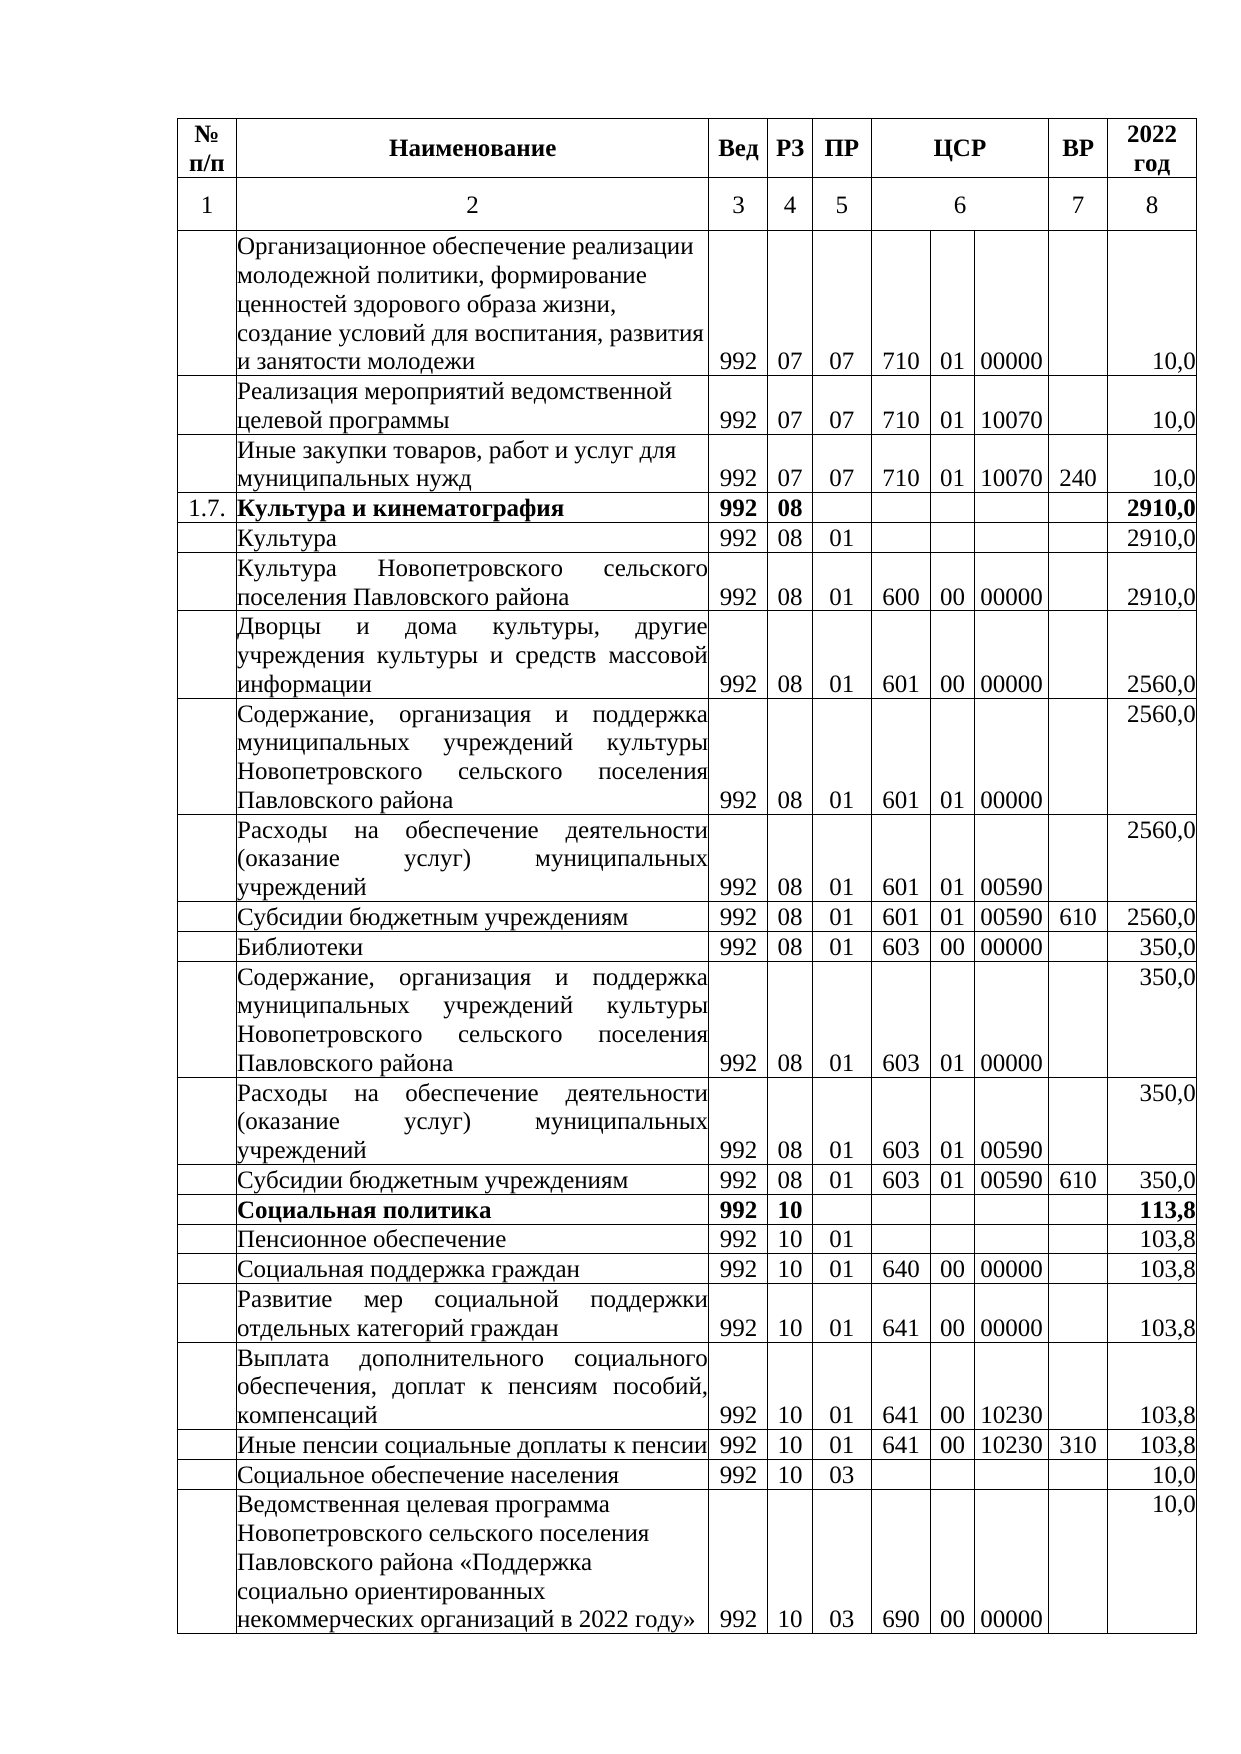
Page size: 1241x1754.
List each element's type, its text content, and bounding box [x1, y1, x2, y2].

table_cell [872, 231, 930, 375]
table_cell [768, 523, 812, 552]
table_header № п/п [178, 119, 236, 177]
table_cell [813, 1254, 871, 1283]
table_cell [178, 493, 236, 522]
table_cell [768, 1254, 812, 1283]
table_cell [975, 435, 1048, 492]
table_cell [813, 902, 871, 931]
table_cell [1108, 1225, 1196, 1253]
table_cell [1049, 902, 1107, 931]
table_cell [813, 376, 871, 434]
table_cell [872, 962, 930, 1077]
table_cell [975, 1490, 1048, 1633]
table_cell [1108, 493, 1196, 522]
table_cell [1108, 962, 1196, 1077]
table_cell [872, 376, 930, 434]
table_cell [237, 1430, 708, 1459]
table_header Вед [709, 119, 767, 177]
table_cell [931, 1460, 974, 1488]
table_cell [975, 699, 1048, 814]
table_cell 7 [1049, 178, 1107, 230]
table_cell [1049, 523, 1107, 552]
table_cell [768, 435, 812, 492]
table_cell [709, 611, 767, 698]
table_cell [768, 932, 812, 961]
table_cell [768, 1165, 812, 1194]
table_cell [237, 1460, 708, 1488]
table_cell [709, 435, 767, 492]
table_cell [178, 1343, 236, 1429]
table_cell 1 [178, 178, 236, 230]
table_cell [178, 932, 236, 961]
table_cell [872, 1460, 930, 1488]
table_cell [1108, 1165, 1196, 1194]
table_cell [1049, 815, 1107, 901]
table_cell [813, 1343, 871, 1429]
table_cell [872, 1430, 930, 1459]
table_header Наименование [237, 119, 708, 177]
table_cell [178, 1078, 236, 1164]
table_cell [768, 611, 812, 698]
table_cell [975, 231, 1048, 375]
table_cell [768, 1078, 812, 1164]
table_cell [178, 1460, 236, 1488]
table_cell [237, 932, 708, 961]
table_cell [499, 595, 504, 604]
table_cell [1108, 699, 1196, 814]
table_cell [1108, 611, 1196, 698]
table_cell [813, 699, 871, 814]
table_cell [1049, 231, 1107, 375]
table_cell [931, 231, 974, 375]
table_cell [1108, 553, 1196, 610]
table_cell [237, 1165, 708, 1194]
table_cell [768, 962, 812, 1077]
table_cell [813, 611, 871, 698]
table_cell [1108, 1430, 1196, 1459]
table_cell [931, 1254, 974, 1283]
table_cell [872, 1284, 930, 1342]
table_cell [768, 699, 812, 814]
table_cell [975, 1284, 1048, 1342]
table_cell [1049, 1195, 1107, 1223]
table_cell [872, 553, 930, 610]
table_header ПР [813, 119, 871, 177]
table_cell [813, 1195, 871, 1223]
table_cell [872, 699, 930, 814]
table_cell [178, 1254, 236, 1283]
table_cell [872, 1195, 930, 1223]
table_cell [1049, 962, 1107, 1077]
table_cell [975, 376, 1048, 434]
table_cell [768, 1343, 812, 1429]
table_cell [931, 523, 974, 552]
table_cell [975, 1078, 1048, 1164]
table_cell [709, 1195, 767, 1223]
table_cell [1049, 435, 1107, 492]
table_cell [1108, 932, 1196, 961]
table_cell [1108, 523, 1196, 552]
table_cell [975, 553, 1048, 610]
table_header ВР [1049, 119, 1107, 177]
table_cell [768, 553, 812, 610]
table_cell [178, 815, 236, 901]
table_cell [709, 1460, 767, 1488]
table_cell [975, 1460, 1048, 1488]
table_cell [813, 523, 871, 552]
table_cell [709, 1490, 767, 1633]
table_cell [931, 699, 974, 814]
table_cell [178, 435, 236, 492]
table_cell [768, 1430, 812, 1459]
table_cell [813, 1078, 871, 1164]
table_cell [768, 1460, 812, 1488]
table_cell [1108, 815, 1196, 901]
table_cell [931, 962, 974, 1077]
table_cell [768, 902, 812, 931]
table_header 2022 год [1108, 119, 1196, 177]
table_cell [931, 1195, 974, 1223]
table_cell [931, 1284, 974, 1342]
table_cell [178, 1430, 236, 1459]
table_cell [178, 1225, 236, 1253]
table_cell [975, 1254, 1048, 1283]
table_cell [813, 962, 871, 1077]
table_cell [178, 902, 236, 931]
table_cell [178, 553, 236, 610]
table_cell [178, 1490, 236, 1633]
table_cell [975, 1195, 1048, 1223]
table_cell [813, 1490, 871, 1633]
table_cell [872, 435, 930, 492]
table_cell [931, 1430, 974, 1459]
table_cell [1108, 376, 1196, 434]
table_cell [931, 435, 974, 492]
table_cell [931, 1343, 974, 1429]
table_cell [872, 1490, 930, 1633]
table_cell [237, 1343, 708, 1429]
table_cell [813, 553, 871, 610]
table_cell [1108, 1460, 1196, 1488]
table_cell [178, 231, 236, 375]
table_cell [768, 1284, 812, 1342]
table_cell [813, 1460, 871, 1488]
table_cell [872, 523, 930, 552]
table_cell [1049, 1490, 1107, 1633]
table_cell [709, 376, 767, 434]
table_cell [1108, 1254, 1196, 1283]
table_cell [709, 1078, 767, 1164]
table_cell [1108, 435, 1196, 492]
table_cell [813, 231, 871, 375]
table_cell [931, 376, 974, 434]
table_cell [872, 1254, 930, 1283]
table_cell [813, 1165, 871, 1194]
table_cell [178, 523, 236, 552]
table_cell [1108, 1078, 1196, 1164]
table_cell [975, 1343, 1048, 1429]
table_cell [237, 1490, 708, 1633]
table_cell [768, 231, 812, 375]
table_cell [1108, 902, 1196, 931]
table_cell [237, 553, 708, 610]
table_cell 3 [709, 178, 767, 230]
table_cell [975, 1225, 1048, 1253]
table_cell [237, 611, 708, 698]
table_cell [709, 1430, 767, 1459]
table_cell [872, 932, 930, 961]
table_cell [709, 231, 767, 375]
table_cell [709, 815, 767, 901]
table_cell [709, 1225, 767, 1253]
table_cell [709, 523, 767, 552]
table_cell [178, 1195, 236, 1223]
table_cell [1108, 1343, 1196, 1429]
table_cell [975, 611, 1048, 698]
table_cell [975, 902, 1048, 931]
table_header РЗ [768, 119, 812, 177]
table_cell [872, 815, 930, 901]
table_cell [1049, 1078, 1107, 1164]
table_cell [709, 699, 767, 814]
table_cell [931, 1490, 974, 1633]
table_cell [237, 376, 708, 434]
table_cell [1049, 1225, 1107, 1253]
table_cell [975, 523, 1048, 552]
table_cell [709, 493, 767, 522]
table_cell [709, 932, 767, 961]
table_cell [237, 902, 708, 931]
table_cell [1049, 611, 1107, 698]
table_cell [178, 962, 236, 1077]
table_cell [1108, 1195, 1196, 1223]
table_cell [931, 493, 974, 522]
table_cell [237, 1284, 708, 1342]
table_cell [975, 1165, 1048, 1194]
table_cell 8 [1108, 178, 1196, 230]
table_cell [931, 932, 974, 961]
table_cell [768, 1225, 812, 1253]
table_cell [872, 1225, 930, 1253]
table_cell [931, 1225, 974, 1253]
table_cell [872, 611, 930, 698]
table_header ЦСР [872, 119, 1048, 177]
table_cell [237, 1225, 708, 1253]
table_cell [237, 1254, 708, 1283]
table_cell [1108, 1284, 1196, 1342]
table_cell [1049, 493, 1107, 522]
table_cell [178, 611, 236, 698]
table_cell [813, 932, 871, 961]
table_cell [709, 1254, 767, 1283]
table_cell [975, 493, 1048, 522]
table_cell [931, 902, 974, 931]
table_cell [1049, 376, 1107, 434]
table_cell 2 [237, 178, 708, 230]
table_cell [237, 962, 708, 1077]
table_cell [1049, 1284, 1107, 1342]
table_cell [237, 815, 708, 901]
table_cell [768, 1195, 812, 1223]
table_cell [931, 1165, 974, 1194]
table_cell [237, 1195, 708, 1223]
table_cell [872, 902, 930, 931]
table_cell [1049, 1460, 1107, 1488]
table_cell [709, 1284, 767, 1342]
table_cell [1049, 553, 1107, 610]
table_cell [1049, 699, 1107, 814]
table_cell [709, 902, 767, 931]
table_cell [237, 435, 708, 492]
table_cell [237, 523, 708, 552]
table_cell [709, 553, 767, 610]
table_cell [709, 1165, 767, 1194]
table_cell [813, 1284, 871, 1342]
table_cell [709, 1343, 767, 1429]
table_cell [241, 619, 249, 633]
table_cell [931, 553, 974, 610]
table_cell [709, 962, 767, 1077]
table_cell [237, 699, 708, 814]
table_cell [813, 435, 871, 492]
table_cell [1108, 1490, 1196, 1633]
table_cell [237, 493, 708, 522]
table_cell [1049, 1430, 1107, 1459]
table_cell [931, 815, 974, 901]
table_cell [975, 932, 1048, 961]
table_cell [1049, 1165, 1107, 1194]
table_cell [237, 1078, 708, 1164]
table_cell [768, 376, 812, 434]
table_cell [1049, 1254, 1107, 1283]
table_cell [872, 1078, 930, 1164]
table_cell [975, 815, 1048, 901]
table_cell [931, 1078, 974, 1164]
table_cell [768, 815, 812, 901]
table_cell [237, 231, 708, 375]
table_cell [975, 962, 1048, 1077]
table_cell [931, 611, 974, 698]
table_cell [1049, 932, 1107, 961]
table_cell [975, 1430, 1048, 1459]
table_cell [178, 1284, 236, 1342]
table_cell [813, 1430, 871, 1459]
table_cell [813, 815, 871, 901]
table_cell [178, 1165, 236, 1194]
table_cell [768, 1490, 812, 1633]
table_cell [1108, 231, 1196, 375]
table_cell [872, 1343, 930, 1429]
table_cell 4 [768, 178, 812, 230]
table_cell 6 [872, 178, 1048, 230]
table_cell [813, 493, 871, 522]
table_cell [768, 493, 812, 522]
table_cell 5 [813, 178, 871, 230]
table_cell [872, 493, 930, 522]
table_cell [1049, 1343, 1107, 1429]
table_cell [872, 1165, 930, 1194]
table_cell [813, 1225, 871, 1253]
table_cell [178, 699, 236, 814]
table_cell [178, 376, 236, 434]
